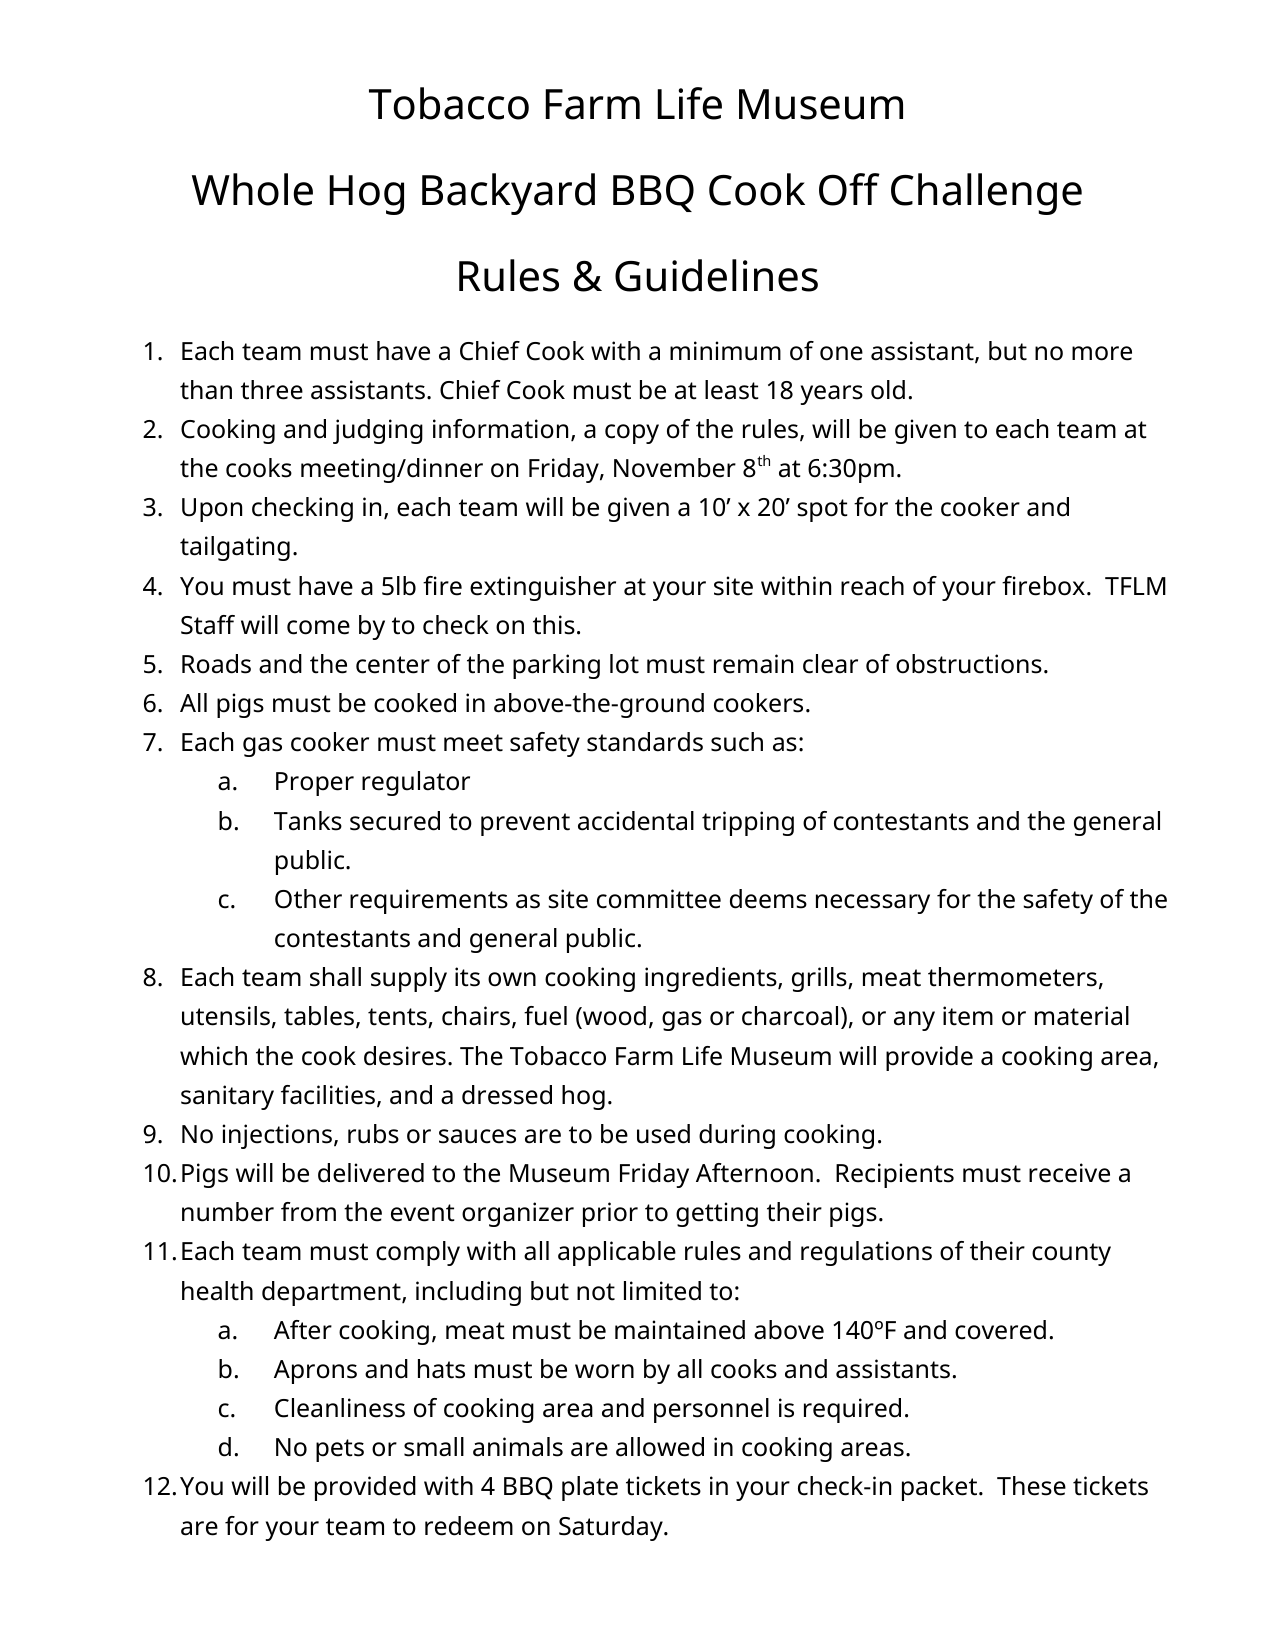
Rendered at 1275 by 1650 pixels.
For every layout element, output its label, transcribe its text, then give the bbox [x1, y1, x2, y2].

list Upon checking in, each team will be given a 10’ x 20’ spot for the cooker and tailgating. [142, 490, 1170, 563]
list No pets or small animals are allowed in cooking areas. [217, 1430, 1170, 1464]
list No injections, rubs or sauces are to be used during cooking. [142, 1116, 1170, 1151]
list Aprons and hats must be worn by all cooks and assistants. [217, 1351, 1170, 1386]
list All pigs must be cooked in above-the-ground cookers. [142, 686, 1170, 720]
list Cleanliness of cooking area and personnel is required. [217, 1391, 1170, 1425]
list Each team must have a Chief Cook with a minimum of one assistant, but no more than three assistants. Chief Cook must be at least 18 years old. [142, 333, 1170, 406]
list Other requirements as site committee deems necessary for the safety of the contestants and general public. [217, 881, 1170, 955]
list You will be provided with 4 BBQ plate tickets in your check-in packet. These tickets are for your team to redeem on Saturday. [142, 1469, 1170, 1542]
list Proper regulator [217, 764, 1170, 798]
list Tanks secured to prevent accidental tripping of contestants and the general public. [217, 803, 1170, 876]
list Pigs will be delivered to the Museum Friday Afternoon. Recipients must receive a number from the event organizer prior to getting their pigs. [142, 1156, 1170, 1229]
list You must have a 5lb fire extinguisher at your site within reach of your firebox. TFLM Staff will come by to check on this. [142, 568, 1170, 641]
list Each team must comply with all applicable rules and regulations of their county health department, including but not limited to: [142, 1234, 1170, 1307]
list Each team shall supply its own cooking ingredients, grills, meat thermometers, utensils, tables, tents, chairs, fuel (wood, gas or charcoal), or any item or material which the cook desires. The Tobacco Farm Life Museum will provide a cooking area, sanitary facilities, and a dressed hog. [142, 960, 1170, 1111]
text Whole Hog Backyard BBQ Cook Off Challenge [105, 161, 1170, 218]
text Rules & Guidelines [105, 247, 1170, 304]
text Tobacco Farm Life Museum [105, 75, 1170, 132]
list After cooking, meat must be maintained above 140ºF and covered. [217, 1312, 1170, 1346]
list Cooking and judging information, a copy of the rules, will be given to each team at the cooks meeting/dinner on Friday, November 8th at 6:30pm. [142, 411, 1170, 485]
list Each gas cooker must meet safety standards such as: [142, 725, 1170, 759]
list Roads and the center of the parking lot must remain clear of obstructions. [142, 646, 1170, 681]
